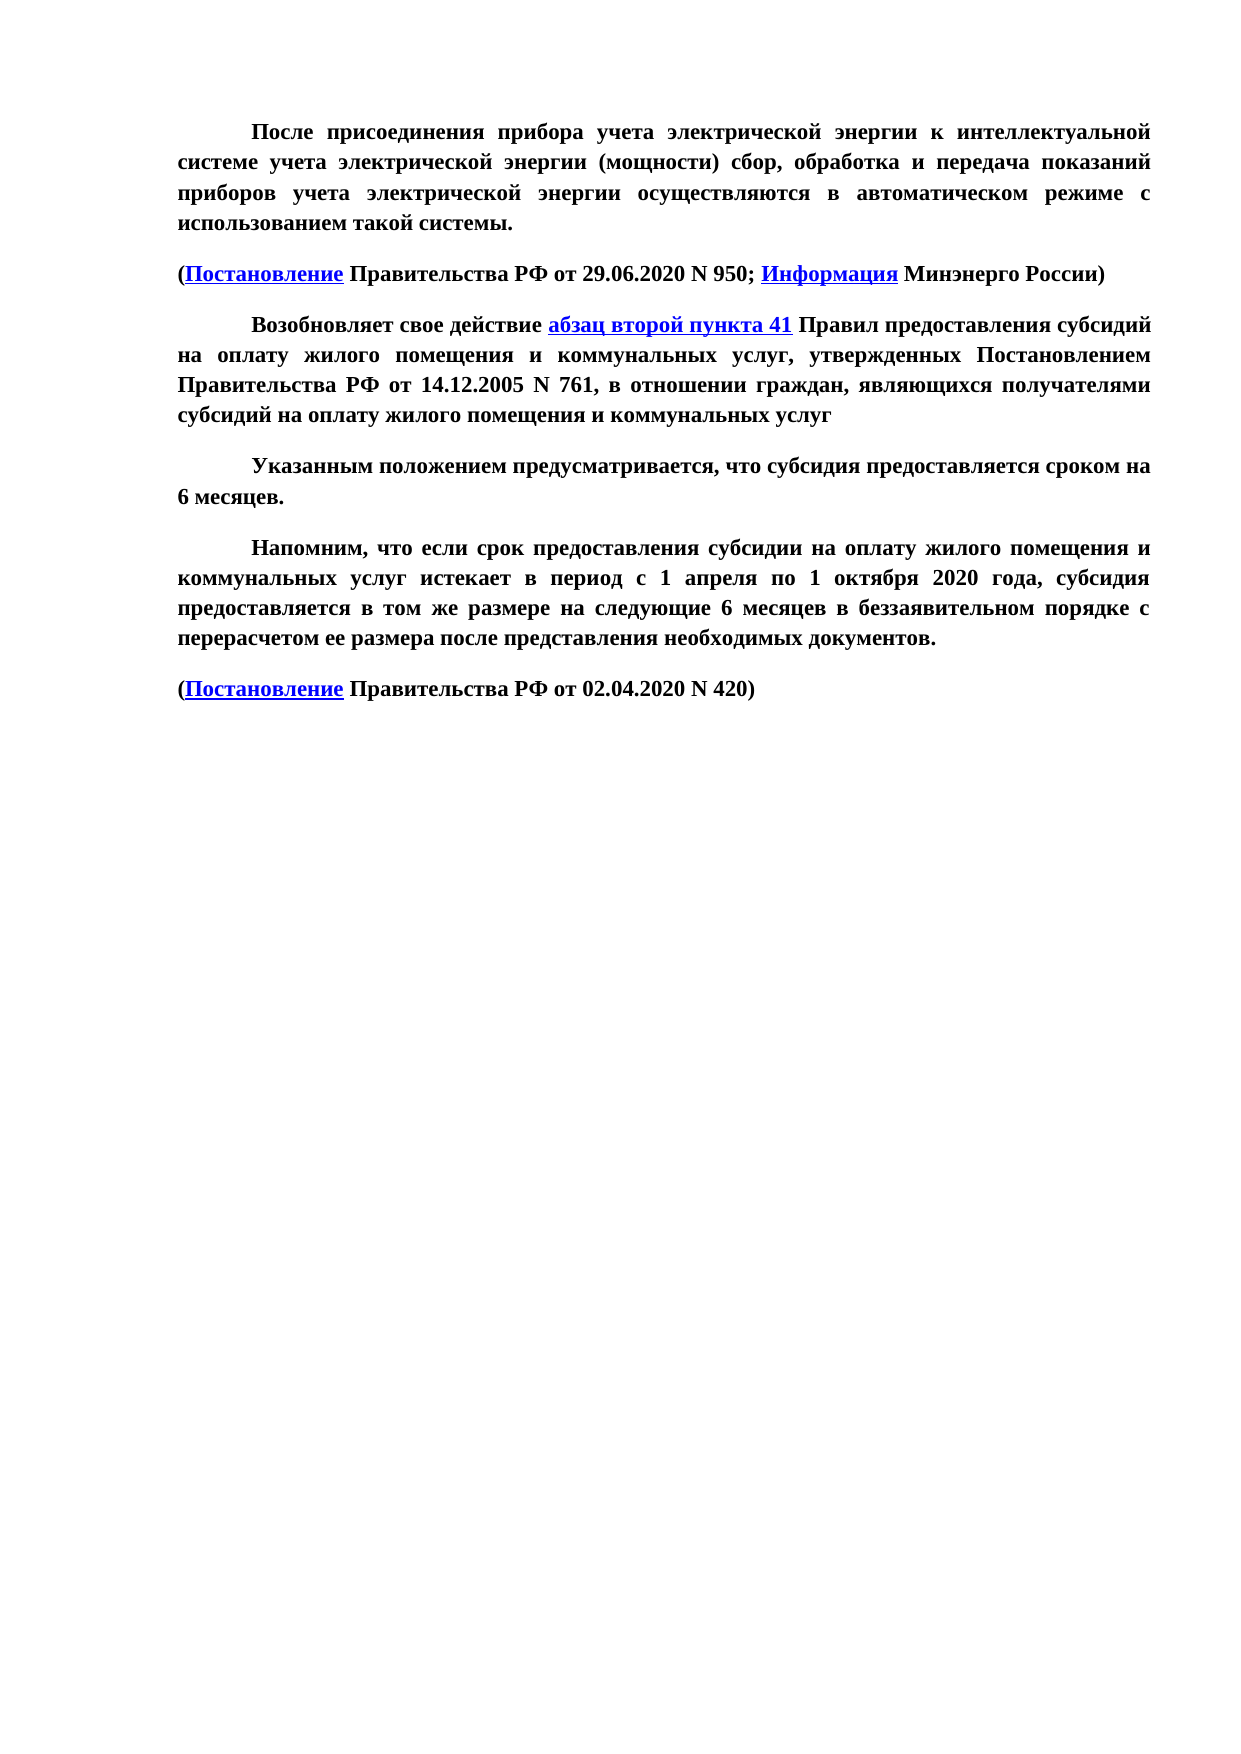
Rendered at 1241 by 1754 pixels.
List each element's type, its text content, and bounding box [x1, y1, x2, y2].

text После присоединения прибора учета электрической энергии к интеллектуальной системе учета электрической энергии (мощности) сбор, обработка и передача показаний приборов учета электрической энергии осуществляются в автоматическом режиме с использованием такой системы. [177, 118, 1152, 235]
text Возобновляет свое действие абзац второй пункта 41 Правил предоставления субсидий на оплату жилого помещения и коммунальных услуг, утвержденных Постановлением Правительства РФ от 14.12.2005 N 761, в отношении граждан, являющихся получателями субсидий на оплату жилого помещения и коммунальных услуг [177, 311, 1152, 428]
text (Постановление Правительства РФ от 02.04.2020 N 420) [177, 675, 1152, 702]
text Указанным положением предусматривается, что субсидия предоставляется сроком на 6 месяцев. [177, 452, 1152, 509]
text Напомним, что если срок предоставления субсидии на оплату жилого помещения и коммунальных услуг истекает в период с 1 апреля по 1 октября 2020 года, субсидия предоставляется в том же размере на следующие 6 месяцев в беззаявительном порядке с перерасчетом ее размера после представления необходимых документов. [177, 534, 1152, 651]
text (Постановление Правительства РФ от 29.06.2020 N 950; Информация Минэнерго России) [177, 260, 1152, 286]
